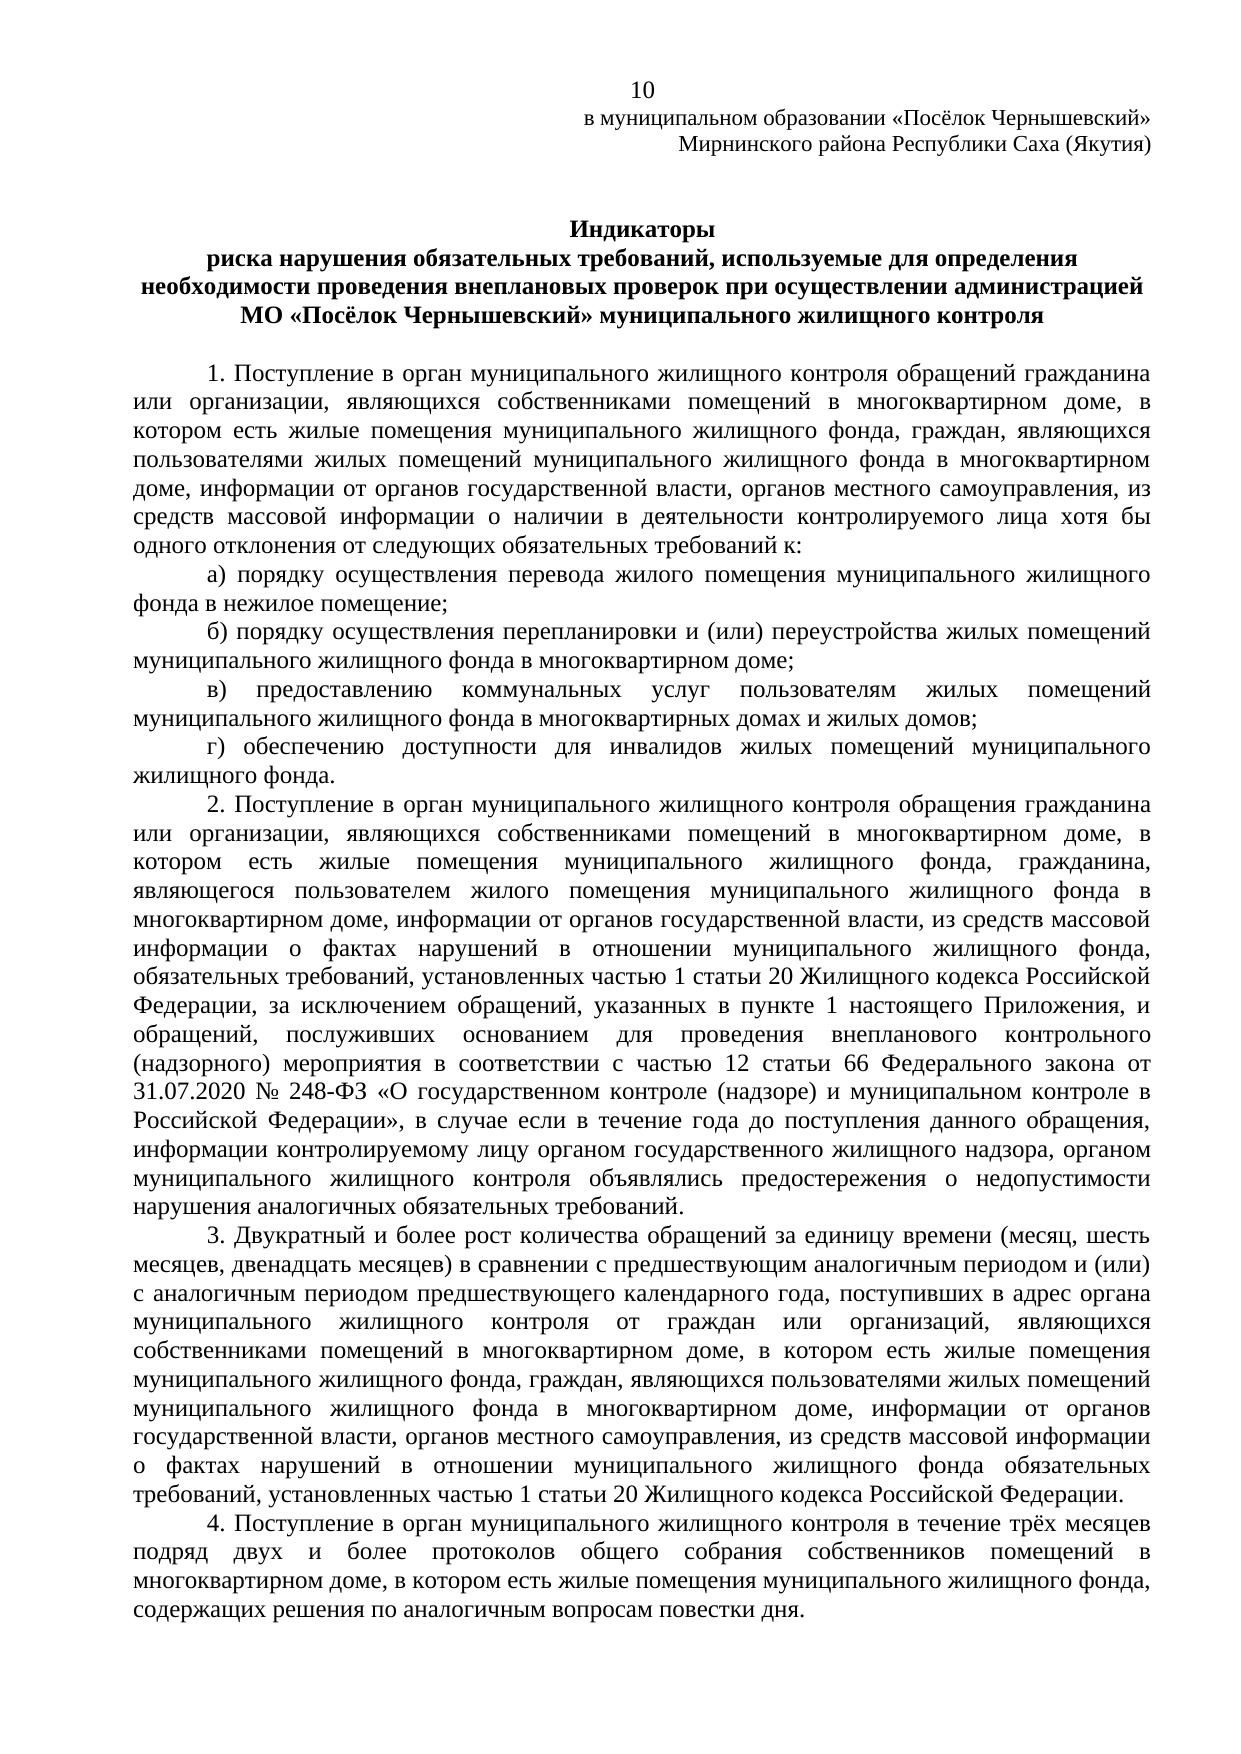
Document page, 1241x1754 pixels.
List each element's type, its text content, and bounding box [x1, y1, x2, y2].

title риска нарушения обязательных требований, используемые для определения необходимости проведения внеплановых проверок при осуществлении администрацией МО «Посёлок Чернышевский» муниципального жилищного контроля [133, 243, 1152, 329]
text 3. Двукратный и более рост количества обращений за единицу времени (месяц, шесть месяцев, двенадцать месяцев) в сравнении с предшествующим аналогичным периодом и (или) с аналогичным периодом предшествующего календарного года, поступивших в адрес органа муниципального жилищного контроля от граждан или организаций, являющихся собственниками помещений в многоквартирном доме, в котором есть жилые помещения муниципального жилищного фонда, граждан, являющихся пользователями жилых помещений муниципального жилищного фонда в многоквартирном доме, информации от органов государственной власти, органов местного самоуправления, из средств массовой информации о фактах нарушений в отношении муниципального жилищного фонда обязательных требований, установленных частью 1 статьи 20 Жилищного кодекса Российской Федерации. [133, 1220, 1152, 1508]
text г) обеспечению доступности для инвалидов жилых помещений муниципального жилищного фонда. [133, 731, 1152, 789]
text 4. Поступление в орган муниципального жилищного контроля в течение трёх месяцев подряд двух и более протоколов общего собрания собственников помещений в многоквартирном доме, в котором есть жилые помещения муниципального жилищного фонда, содержащих решения по аналогичным вопросам повестки дня. [133, 1508, 1152, 1623]
text б) порядку осуществления перепланировки и (или) переустройства жилых помещений муниципального жилищного фонда в многоквартирном доме; [133, 616, 1152, 674]
text 1. Поступление в орган муниципального жилищного контроля обращений гражданина или организации, являющихся собственниками помещений в многоквартирном доме, в котором есть жилые помещения муниципального жилищного фонда, граждан, являющихся пользователями жилых помещений муниципального жилищного фонда в многоквартирном доме, информации от органов государственной власти, органов местного самоуправления, из средств массовой информации о наличии в деятельности контролируемого лица хотя бы одного отклонения от следующих обязательных требований к: [133, 358, 1152, 559]
text 2. Поступление в орган муниципального жилищного контроля обращения гражданина или организации, являющихся собственниками помещений в многоквартирном доме, в котором есть жилые помещения муниципального жилищного фонда, гражданина, являющегося пользователем жилого помещения муниципального жилищного фонда в многоквартирном доме, информации от органов государственной власти, из средств массовой информации о фактах нарушений в отношении муниципального жилищного фонда, обязательных требований, установленных частью 1 статьи 20 Жилищного кодекса Российской Федерации, за исключением обращений, указанных в пункте 1 настоящего Приложения, и обращений, послуживших основанием для проведения внепланового контрольного (надзорного) мероприятия в соответствии с частью 12 статьи 66 Федерального закона от 31.07.2020 № 248-ФЗ «О государственном контроле (надзоре) и муниципальном контроле в Российской Федерации», в случае если в течение года до поступления данного обращения, информации контролируемому лицу органом государственного жилищного надзора, органом муниципального жилищного контроля объявлялись предостережения о недопустимости нарушения аналогичных обязательных требований. [133, 789, 1152, 1220]
title Индикаторы [133, 214, 1152, 243]
text Мирнинского района Республики Саха (Якутия) [133, 130, 1152, 156]
text а) порядку осуществления перевода жилого помещения муниципального жилищного фонда в нежилое помещение; [133, 559, 1152, 616]
text в муниципальном образовании «Посёлок Чернышевский» [133, 104, 1152, 130]
text в) предоставлению коммунальных услуг пользователям жилых помещений муниципального жилищного фонда в многоквартирных домах и жилых домов; [133, 674, 1152, 731]
